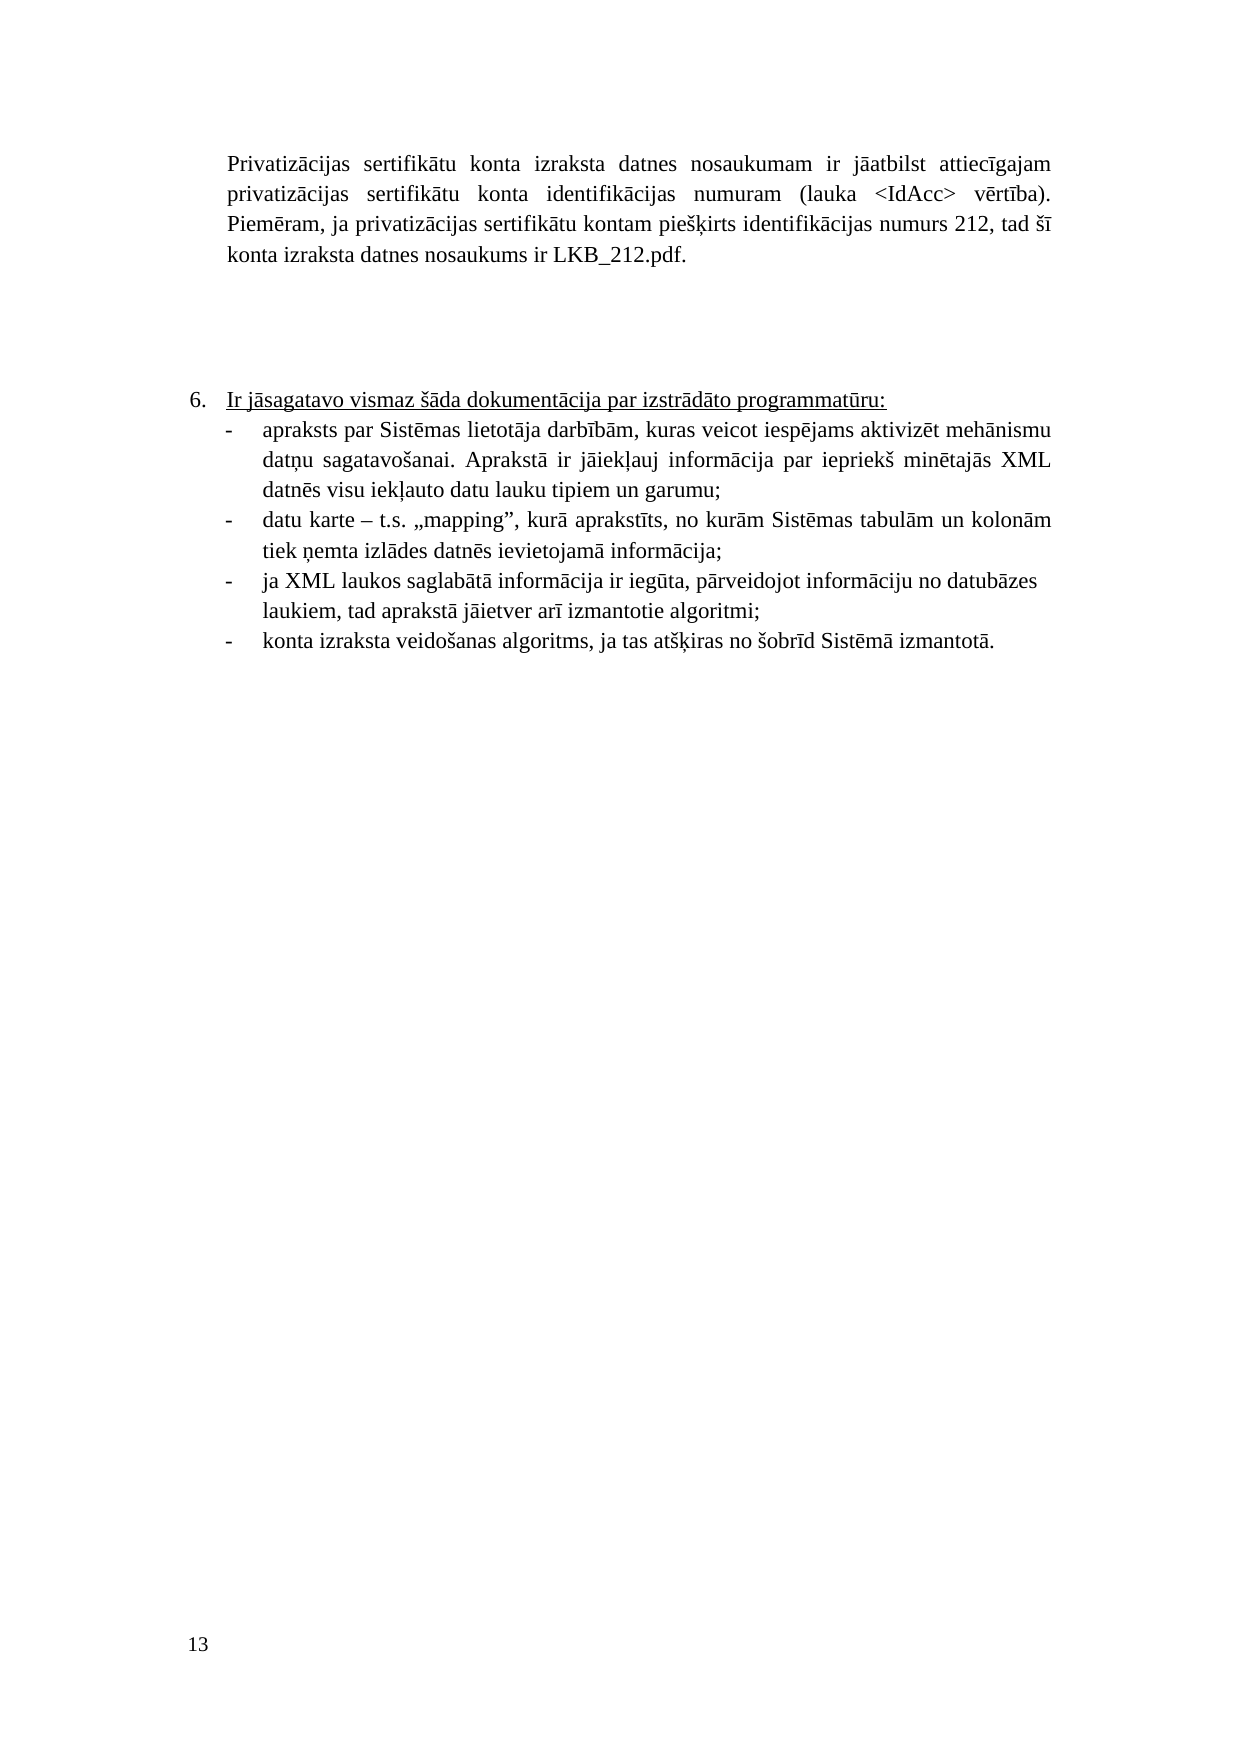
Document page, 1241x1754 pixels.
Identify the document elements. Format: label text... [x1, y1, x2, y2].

list ja XML laukos saglabātā informācija ir iegūta, pārveidojot informāciju no datubāzes laukiem, tad aprakstā jāietver arī izmantotie algoritmi; [225, 567, 1053, 623]
list datu karte – t.s. „mapping”, kurā aprakstīts, no kurām Sistēmas tabulām un kolonām tiek ņemta izlādes datnēs ievietojamā informācija; [225, 507, 1053, 563]
list Ir jāsagatavo vismaz šāda dokumentācija par izstrādāto programmatūru: [189, 386, 1053, 412]
list Privatizācijas sertifikātu konta izraksta datnes nosaukumam ir jāatbilst attiecīgajam privatizācijas sertifikātu konta identifikācijas numuram (lauka <IdAcc> vērtība). Piemēram, ja privatizācijas sertifikātu kontam piešķirts identifikācijas numurs 212, tad šī konta izraksta datnes nosaukums ir LKB_212.pdf. [227, 150, 1053, 267]
list apraksts par Sistēmas lietotāja darbībām, kuras veicot iespējams aktivizēt mehānismu datņu sagatavošanai. Aprakstā ir jāiekļauj informācija par iepriekš minētajās XML datnēs visu iekļauto datu lauku tipiem un garumu; [225, 416, 1053, 503]
list konta izraksta veidošanas algoritms, ja tas atšķiras no šobrīd Sistēmā izmantotā. [225, 627, 1053, 654]
